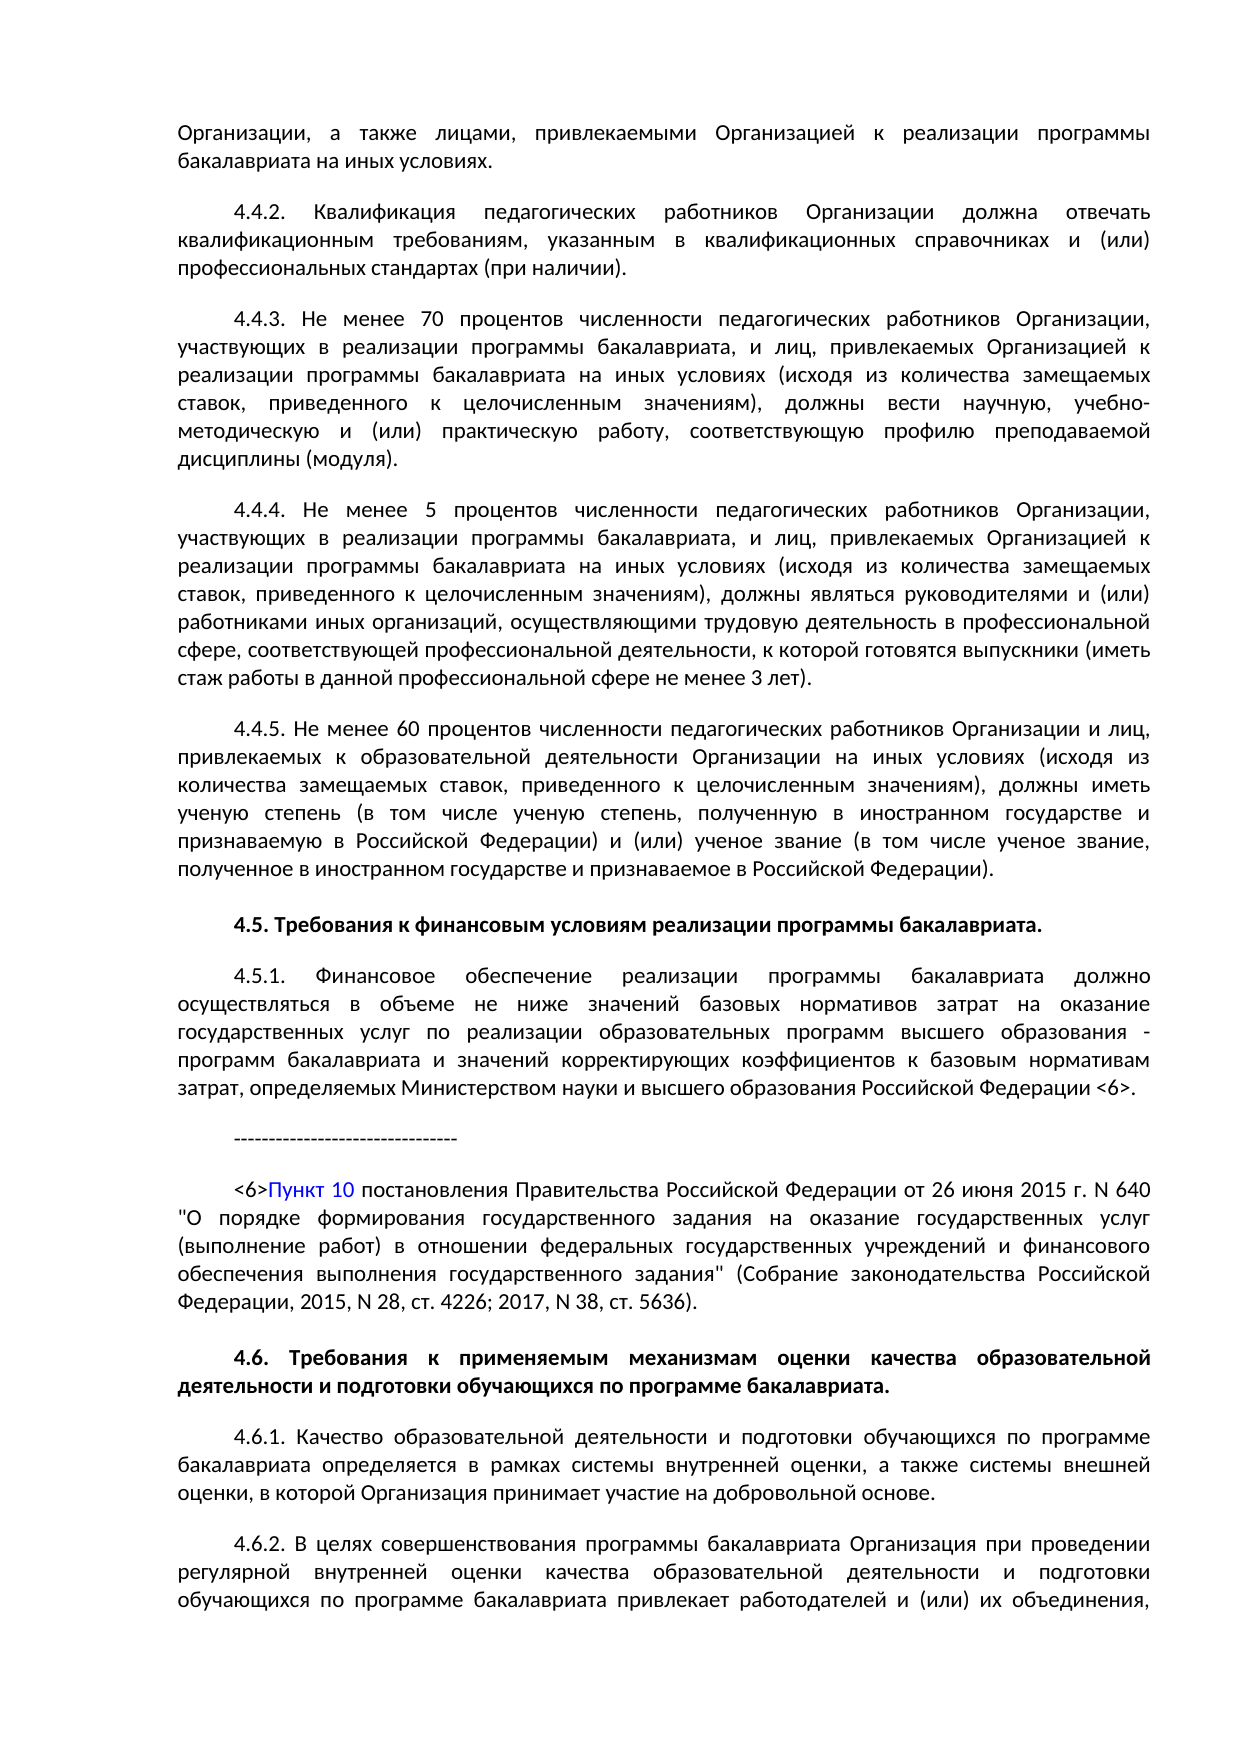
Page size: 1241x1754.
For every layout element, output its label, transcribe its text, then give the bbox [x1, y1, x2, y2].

text 4.5.1. Финансовое обеспечение реализации программы бакалавриата должно осуществляться в объеме не ниже значений базовых нормативов затрат на оказание государственных услуг по реализации образовательных программ высшего образования - программ бакалавриата и значений корректирующих коэффициентов к базовым нормативам затрат, определяемых Министерством науки и высшего образования Российской Федерации <6>. [177, 961, 1152, 1101]
text 4.4.4. Не менее 5 процентов численности педагогических работников Организации, участвующих в реализации программы бакалавриата, и лиц, привлекаемых Организацией к реализации программы бакалавриата на иных условиях (исходя из количества замещаемых ставок, приведенного к целочисленным значениям), должны являться руководителями и (или) работниками иных организаций, осуществляющими трудовую деятельность в профессиональной сфере, соответствующей профессиональной деятельности, к которой готовятся выпускники (иметь стаж работы в данной профессиональной сфере не менее 3 лет). [177, 495, 1152, 691]
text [177, 118, 1152, 174]
title 4.5. Требования к финансовым условиям реализации программы бакалавриата. [177, 910, 1152, 938]
text -------------------------------- [177, 1124, 1152, 1152]
text 4.4.3. Не менее 70 процентов численности педагогических работников Организации, участвующих в реализации программы бакалавриата, и лиц, привлекаемых Организацией к реализации программы бакалавриата на иных условиях (исходя из количества замещаемых ставок, приведенного к целочисленным значениям), должны вести научную, учебно-методическую и (или) практическую работу, соответствующую профилю преподаваемой дисциплины (модуля). [177, 304, 1152, 472]
text 4.4.5. Не менее 60 процентов численности педагогических работников Организации и лиц, привлекаемых к образовательной деятельности Организации на иных условиях (исходя из количества замещаемых ставок, приведенного к целочисленным значениям), должны иметь ученую степень (в том числе ученую степень, полученную в иностранном государстве и признаваемую в Российской Федерации) и (или) ученое звание (в том числе ученое звание, полученное в иностранном государстве и признаваемое в Российской Федерации). [177, 714, 1152, 882]
text 4.4.2. Квалификация педагогических работников Организации должна отвечать квалификационным требованиям, указанным в квалификационных справочниках и (или) профессиональных стандартах (при наличии). [177, 197, 1152, 281]
text <6>Пункт 10 постановления Правительства Российской Федерации от 26 июня 2015 г. N 640 "О порядке формирования государственного задания на оказание государственных услуг (выполнение работ) в отношении федеральных государственных учреждений и финансового обеспечения выполнения государственного задания" (Собрание законодательства Российской Федерации, 2015, N 28, ст. 4226; 2017, N 38, ст. 5636). [177, 1175, 1152, 1315]
text 4.6.1. Качество образовательной деятельности и подготовки обучающихся по программе бакалавриата определяется в рамках системы внутренней оценки, а также системы внешней оценки, в которой Организация принимает участие на добровольной основе. [177, 1422, 1152, 1506]
title 4.6. Требования к применяемым механизмам оценки качества образовательной деятельности и подготовки обучающихся по программе бакалавриата. [177, 1343, 1152, 1399]
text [177, 1529, 1152, 1613]
